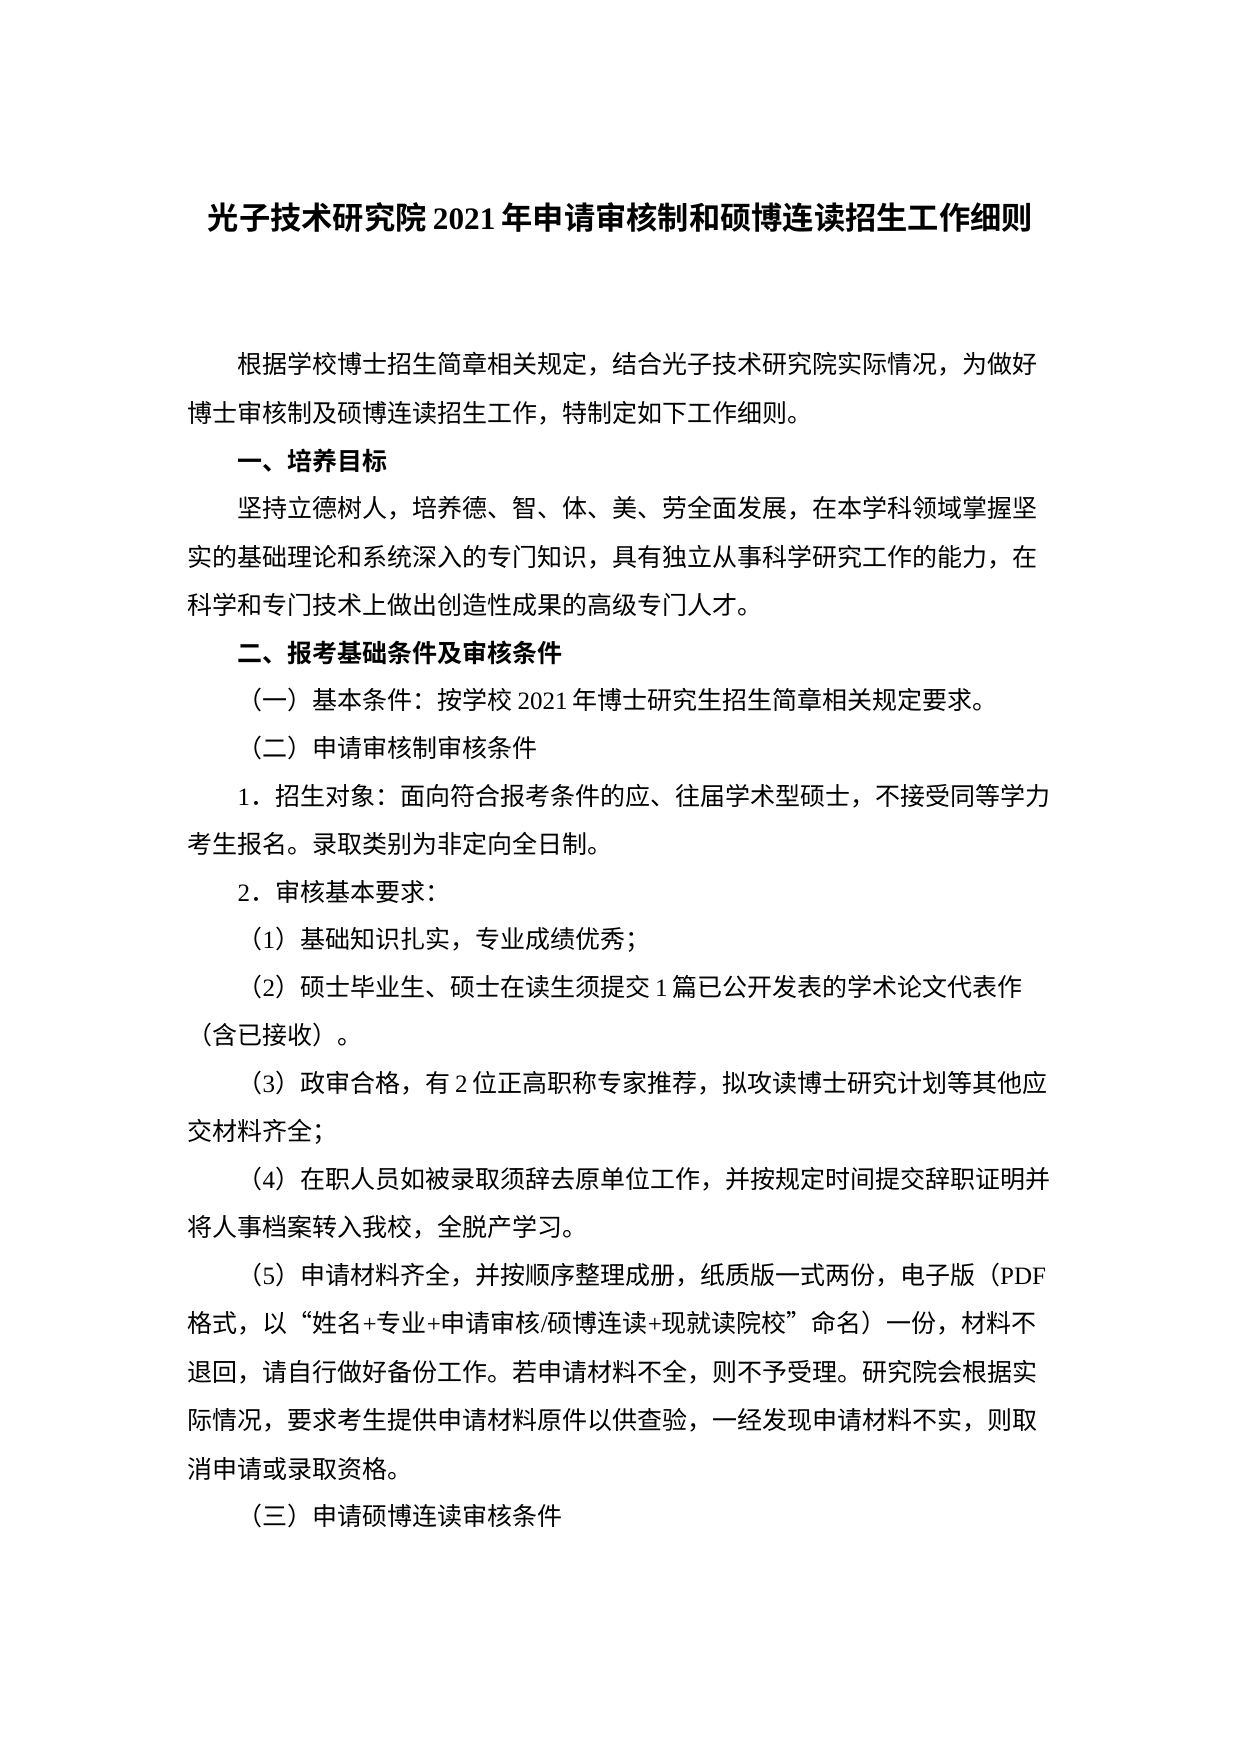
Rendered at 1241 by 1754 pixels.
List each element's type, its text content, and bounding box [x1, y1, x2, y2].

text （二）申请审核制审核条件 [187, 724, 1053, 768]
text 坚持立德树人，培养德、智、体、美、劳全面发展，在本学科领域掌握坚实的基础理论和系统深入的专门知识，具有独立从事科学研究工作的能力，在科学和专门技术上做出创造性成果的高级专门人才。 [187, 485, 1053, 626]
text （三）申请硕博连读审核条件 [187, 1493, 1053, 1537]
text （3）政审合格，有2位正高职称专家推荐，拟攻读博士研究计划等其他应交材料齐全； [187, 1059, 1053, 1152]
text 二、报考基础条件及审核条件 [187, 629, 1053, 673]
text 1．招生对象：面向符合报考条件的应、往届学术型硕士，不接受同等学力考生报名。录取类别为非定向全日制。 [187, 772, 1053, 864]
text 光子技术研究院2021年申请审核制和硕博连读招生工作细则 [187, 172, 1053, 260]
text 2．审核基本要求： [187, 868, 1053, 912]
text 一、培养目标 [187, 437, 1053, 481]
text （5）申请材料齐全，并按顺序整理成册，纸质版一式两份，电子版（PDF格式，以“姓名+专业+申请审核/硕博连读+现就读院校”命名）一份，材料不退回，请自行做好备份工作。若申请材料不全，则不予受理。研究院会根据实际情况，要求考生提供申请材料原件以供查验，一经发现申请材料不实，则取消申请或录取资格。 [187, 1251, 1053, 1489]
text （一）基本条件：按学校2021年博士研究生招生简章相关规定要求。 [187, 677, 1053, 721]
text 根据学校博士招生简章相关规定，结合光子技术研究院实际情况，为做好博士审核制及硕博连读招生工作，特制定如下工作细则。 [187, 341, 1053, 434]
text （2）硕士毕业生、硕士在读生须提交1篇已公开发表的学术论文代表作（含已接收）。 [187, 963, 1053, 1056]
text （4）在职人员如被录取须辞去原单位工作，并按规定时间提交辞职证明并将人事档案转入我校，全脱产学习。 [187, 1155, 1053, 1248]
text （1）基础知识扎实，专业成绩优秀； [187, 916, 1053, 960]
